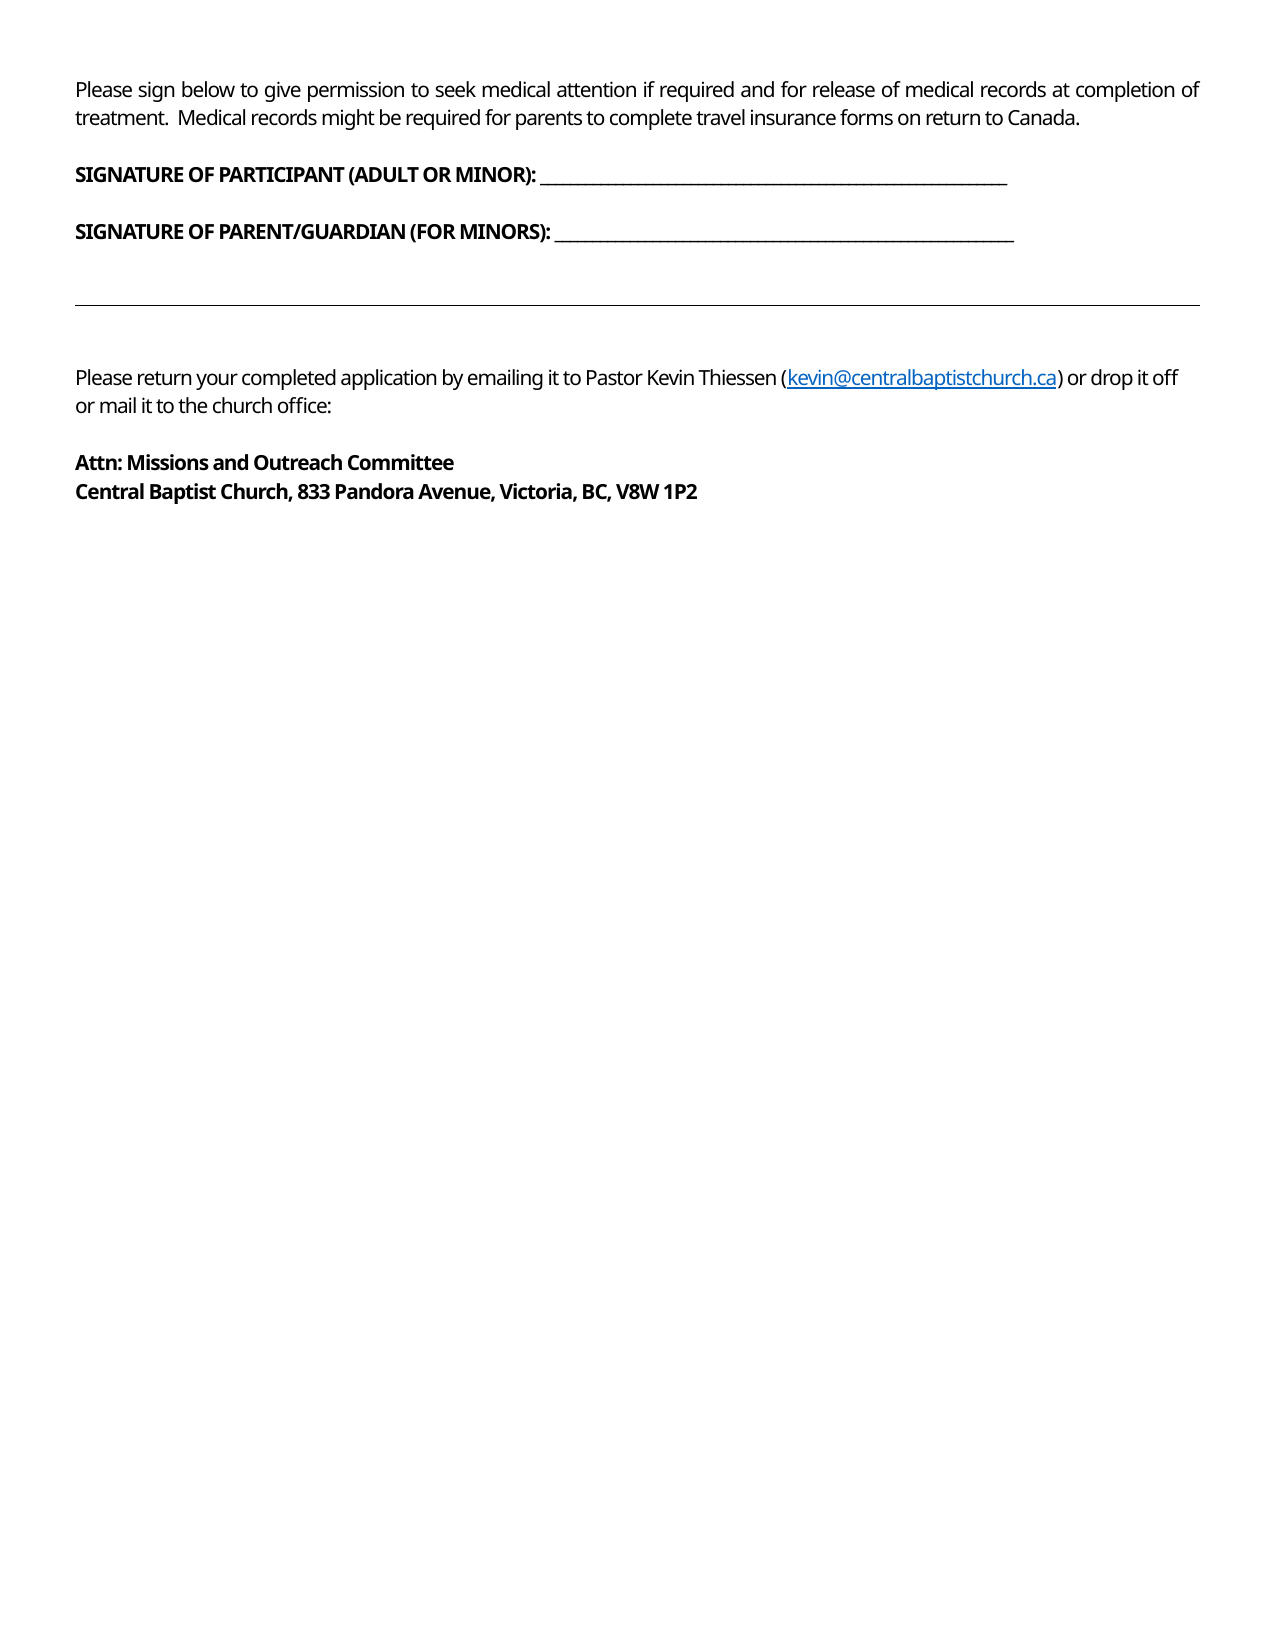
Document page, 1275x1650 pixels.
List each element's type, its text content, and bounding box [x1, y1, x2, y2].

text Central Baptist Church, 833 Pandora Avenue, Victoria, BC, V8W 1P2 [75, 477, 1200, 505]
text Please return your completed application by emailing it to Pastor Kevin Thiessen (kevin@centralbaptistchurch.ca) or drop it off or mail it to the church office: [75, 363, 1200, 420]
text SIGNATURE OF PARENT/GUARDIAN (FOR MINORS): _____________________________________________________________ [75, 217, 1200, 246]
text Attn: Missions and Outreach Committee [75, 448, 1200, 477]
text SIGNATURE OF PARTICIPANT (ADULT OR MINOR): ______________________________________________________________ [75, 160, 1200, 189]
text Please sign below to give permission to seek medical attention if required and for release of medical records at completion of treatment. Medical records might be required for parents to complete travel insurance forms on return to Canada. [75, 75, 1200, 132]
